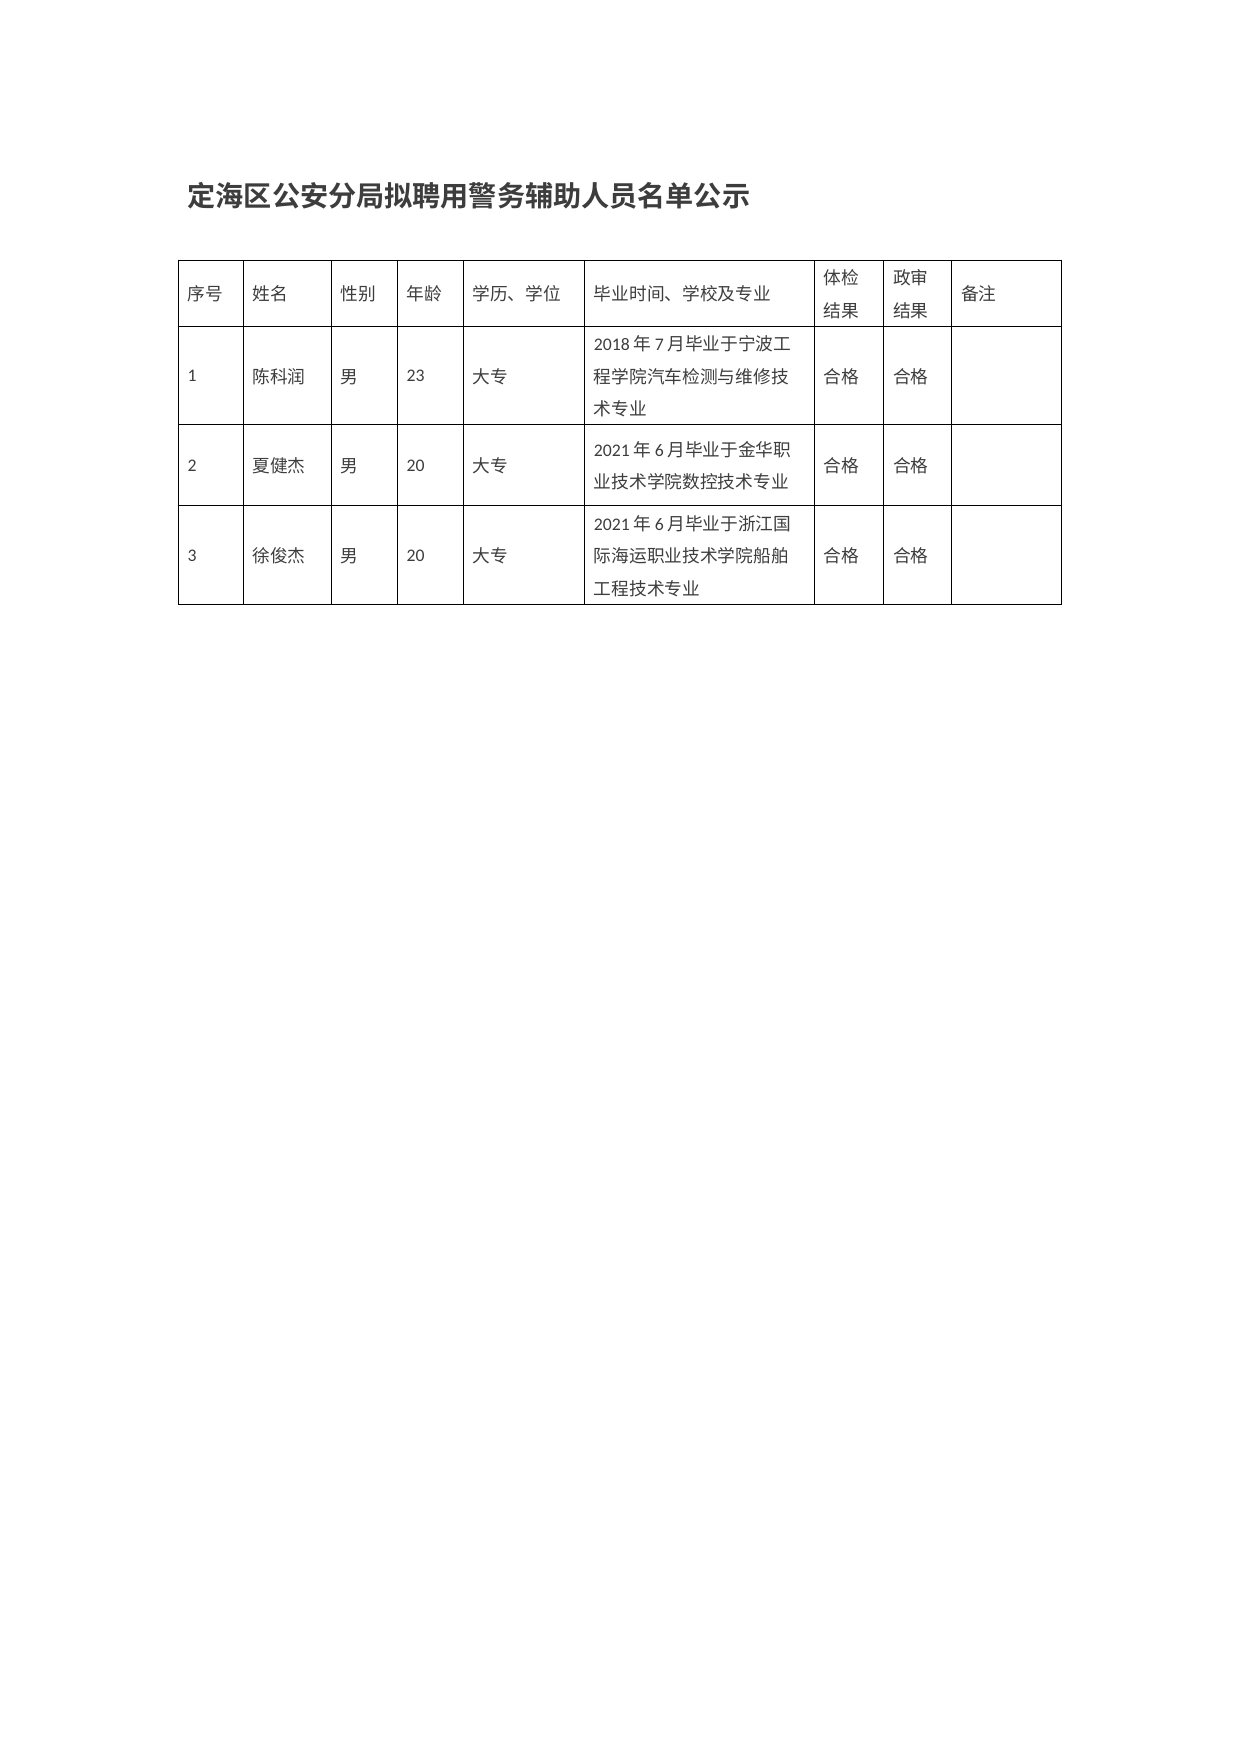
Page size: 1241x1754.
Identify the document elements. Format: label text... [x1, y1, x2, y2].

table_header 年龄 [398, 261, 463, 326]
table_header 备注 [952, 261, 1061, 326]
table_cell 2021年6月毕业于浙江国际海运职业技术学院船舶工程技术专业 [585, 506, 814, 603]
table_cell 1 [179, 327, 243, 424]
table_cell 徐俊杰 [244, 506, 331, 603]
table_cell 大专 [464, 506, 584, 603]
table_header 政审结果 [884, 261, 951, 326]
table_cell 男 [332, 506, 397, 603]
table_cell 合格 [815, 506, 883, 603]
table_cell 合格 [815, 425, 883, 505]
table_cell 男 [332, 327, 397, 424]
table_cell 大专 [464, 425, 584, 505]
table_cell 2018年7月毕业于宁波工程学院汽车检测与维修技术专业 [585, 327, 814, 424]
table_cell 合格 [884, 425, 951, 505]
table_cell 2 [179, 425, 243, 505]
table_cell 20 [398, 506, 463, 603]
table_cell [952, 425, 1061, 505]
table_cell 大专 [464, 327, 584, 424]
table_cell 陈科润 [244, 327, 331, 424]
table_cell 合格 [884, 506, 951, 603]
table_cell 男 [332, 425, 397, 505]
table_header 学历、学位 [464, 261, 584, 326]
table_cell 2021年6月毕业于金华职业技术学院数控技术专业 [585, 425, 814, 505]
text 定海区公安分局拟聘用警务辅助人员名单公示 [187, 162, 1053, 227]
table_header 毕业时间、学校及专业 [585, 261, 814, 326]
table_cell 合格 [884, 327, 951, 424]
table_cell 合格 [815, 327, 883, 424]
table_header 体检结果 [815, 261, 883, 326]
table_header 姓名 [244, 261, 331, 326]
table_header 序号 [179, 261, 243, 326]
table_cell [952, 327, 1061, 424]
table_cell 夏健杰 [244, 425, 331, 505]
table_cell 3 [179, 506, 243, 603]
table_header 性别 [332, 261, 397, 326]
table_cell 23 [398, 327, 463, 424]
table_cell 20 [398, 425, 463, 505]
table_cell [952, 506, 1061, 603]
